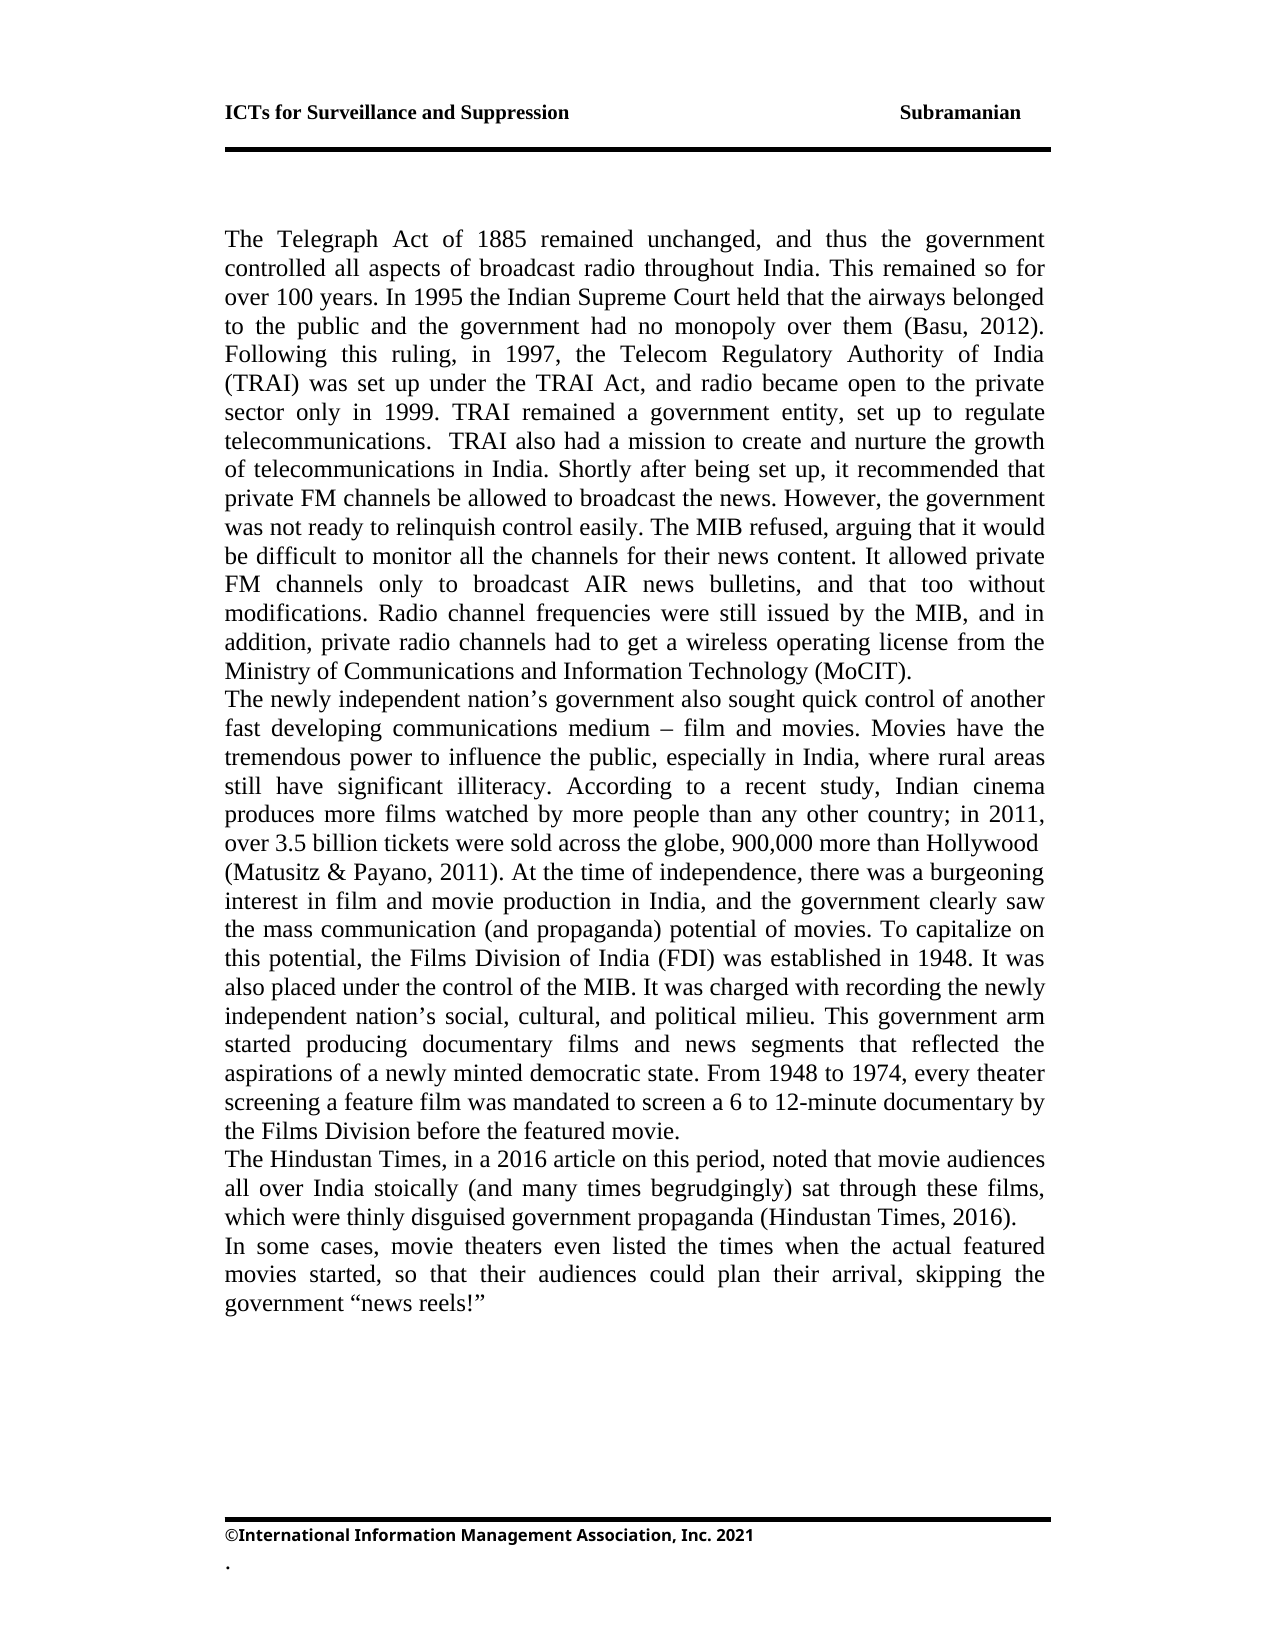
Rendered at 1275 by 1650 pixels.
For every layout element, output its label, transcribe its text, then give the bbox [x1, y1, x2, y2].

text (Matusitz & Payano, 2011). At the time of independence, there was a burgeoning interest in film and movie production in India, and the government clearly saw the mass communication (and propaganda) potential of movies. To capitalize on this potential, the Films Division of India (FDI) was established in 1948. It was also placed under the control of the MIB. It was charged with recording the newly independent nation’s social, cultural, and political milieu. This government arm started producing documentary films and news segments that reflected the aspirations of a newly minted democratic state. From 1948 to 1974, every theater screening a feature film was mandated to screen a 6 to 12-minute documentary by the Films Division before the featured movie. [224, 857, 1046, 1144]
text The Telegraph Act of 1885 remained unchanged, and thus the government controlled all aspects of broadcast radio throughout India. This remained so for over 100 years. In 1995 the Indian Supreme Court held that the airways belonged to the public and the government had no monopoly over them (Basu, 2012). Following this ruling, in 1997, the Telecom Regulatory Authority of India (TRAI) was set up under the TRAI Act, and radio became open to the private sector only in 1999. TRAI remained a government entity, set up to regulate telecommunications. TRAI also had a mission to create and nurture the growth of telecommunications in India. Shortly after being set up, it recommended that private FM channels be allowed to broadcast the news. However, the government was not ready to relinquish control easily. The MIB refused, arguing that it would be difficult to monitor all the channels for their news content. It allowed private FM channels only to broadcast AIR news bulletins, and that too without modifications. Radio channel frequencies were still issued by the MIB, and in addition, private radio channels had to get a wireless operating license from the Ministry of Communications and Information Technology (MoCIT). [224, 224, 1046, 684]
text In some cases, movie theaters even listed the times when the actual featured movies started, so that their audiences could plan their arrival, skipping the government “news reels!” [224, 1231, 1046, 1317]
text The Hindustan Times, in a 2016 article on this period, noted that movie audiences all over India stoically (and many times begrudgingly) sat through these films, which were thinly disguised government propaganda (Hindustan Times, 2016). [224, 1144, 1046, 1231]
text The newly independent nation’s government also sought quick control of another fast developing communications medium – film and movies. Movies have the tremendous power to influence the public, especially in India, where rural areas still have significant illiteracy. According to a recent study, Indian cinema produces more films watched by more people than any other country; in 2011, over 3.5 billion tickets were sold across the globe, 900,000 more than Hollywood [224, 684, 1046, 857]
